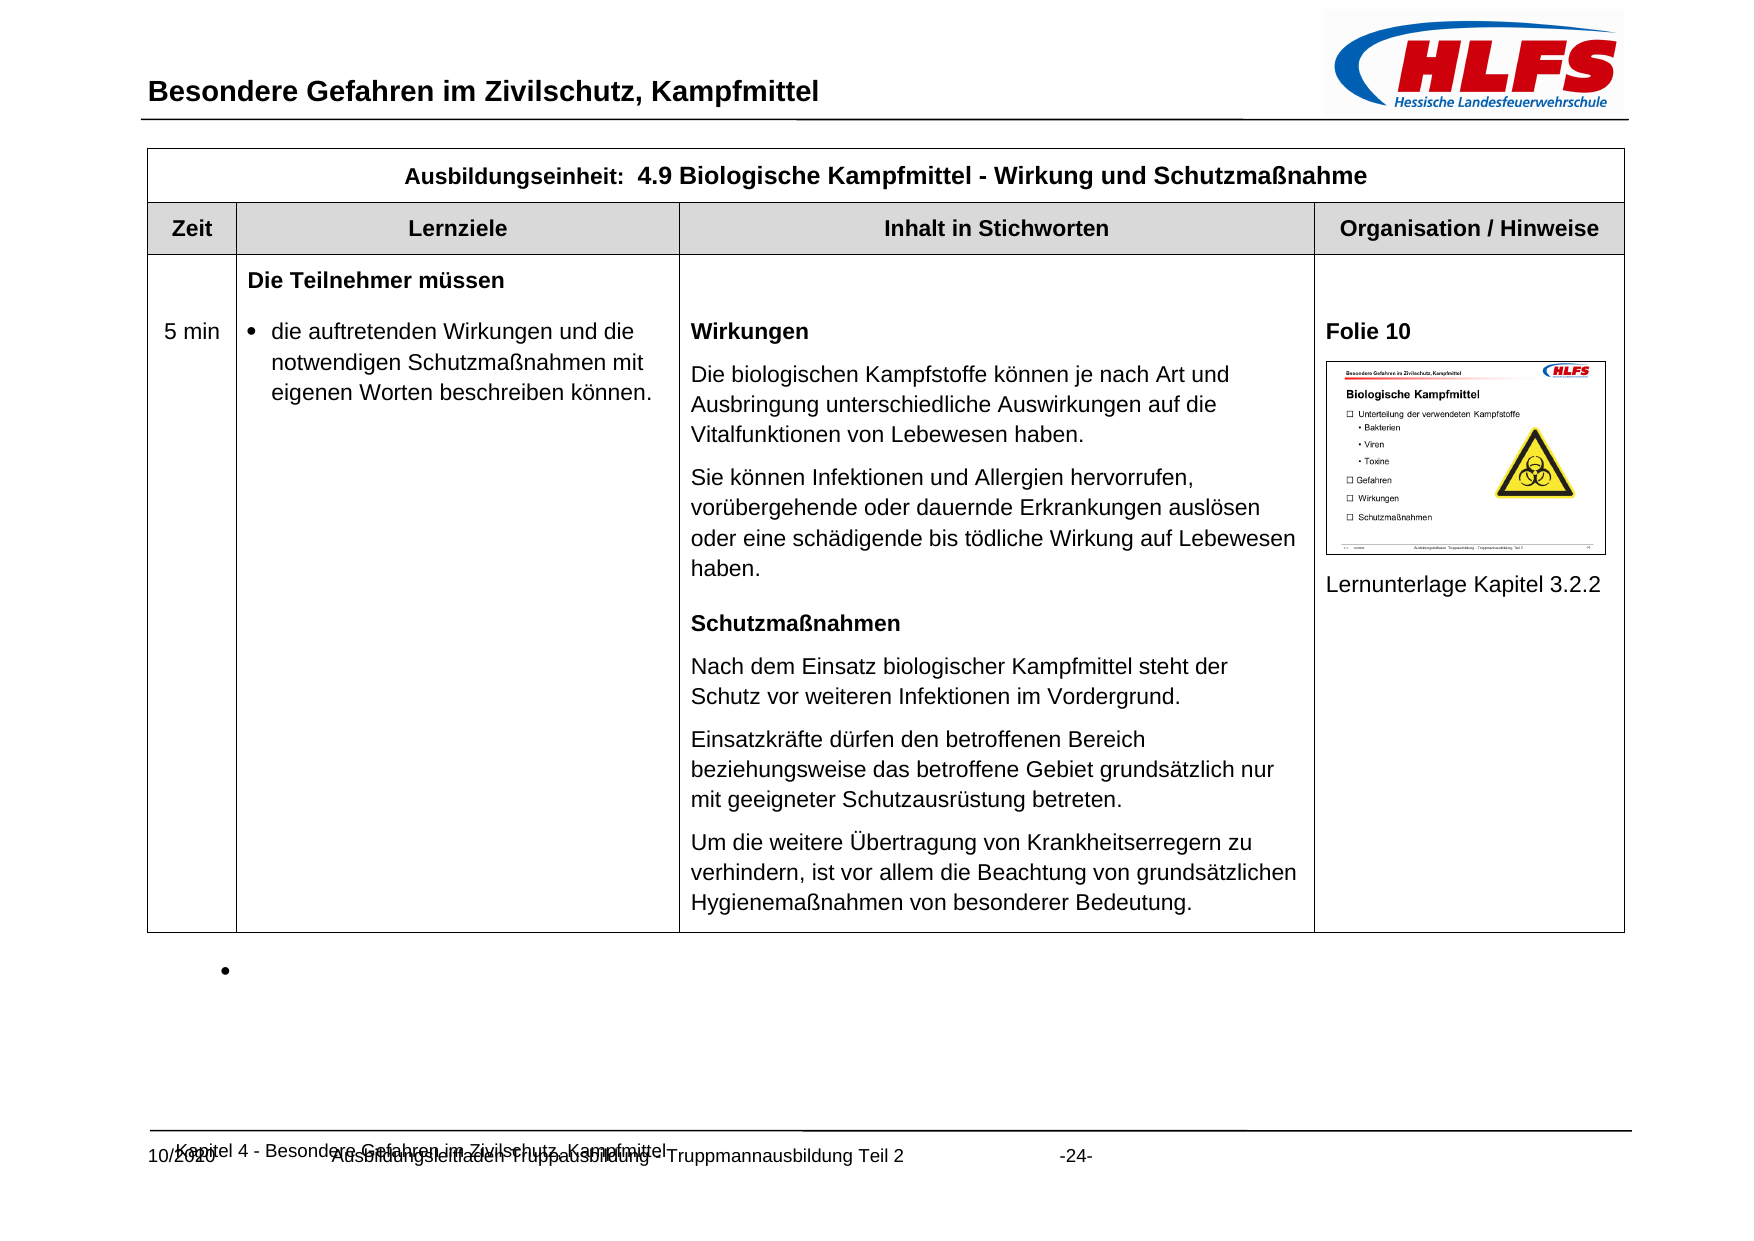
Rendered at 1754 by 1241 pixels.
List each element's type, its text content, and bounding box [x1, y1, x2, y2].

table_cell Folie 10 Lernunterlage Kapitel 3.2.2 [1315, 306, 1624, 932]
picture [1327, 362, 1605, 554]
picture [1324, 9, 1624, 116]
table_cell Organisation / Hinweise [1315, 203, 1624, 254]
table_cell Zeit [148, 203, 236, 254]
table_cell Die Teilnehmer müssen [237, 255, 679, 306]
table_cell 5 min [148, 306, 236, 932]
table_cell [1315, 255, 1624, 306]
table_header Ausbildungseinheit: 4.9 Biologische Kampfmittel - Wirkung und Schutzmaßnahme [148, 149, 1624, 202]
table_cell [148, 255, 236, 306]
table_cell Wirkungen Die biologischen Kampfstoffe können je nach Art und Ausbringung unterschiedliche Auswirkungen auf die Vitalfunktionen von Lebewesen haben. Sie können Infektionen und Allergien hervorrufen, vorübergehende oder dauernde Erkrankungen auslösen oder eine schädigende bis tödliche Wirkung auf Lebewesen haben. Schutzmaßnahmen Nach dem Einsatz biologischer Kampfmittel steht der Schutz vor weiteren Infektionen im Vordergrund. Einsatzkräfte dürfen den betroffenen Bereich beziehungsweise das betroffene Gebiet grundsätzlich nur mit geeigneter Schutzausrüstung betreten. Um die weitere Übertragung von Krankheitserregern zu verhindern, ist vor allem die Beachtung von grundsätzlichen Hygienemaßnahmen von besonderer Bedeutung. [680, 306, 1314, 932]
table_cell die auftretenden Wirkungen und die notwendigen Schutzmaßnahmen mit eigenen Worten beschreiben können. [237, 306, 679, 932]
table_cell Lernziele [237, 203, 679, 254]
table_cell [680, 255, 1314, 306]
table_cell Inhalt in Stichworten [680, 203, 1314, 254]
